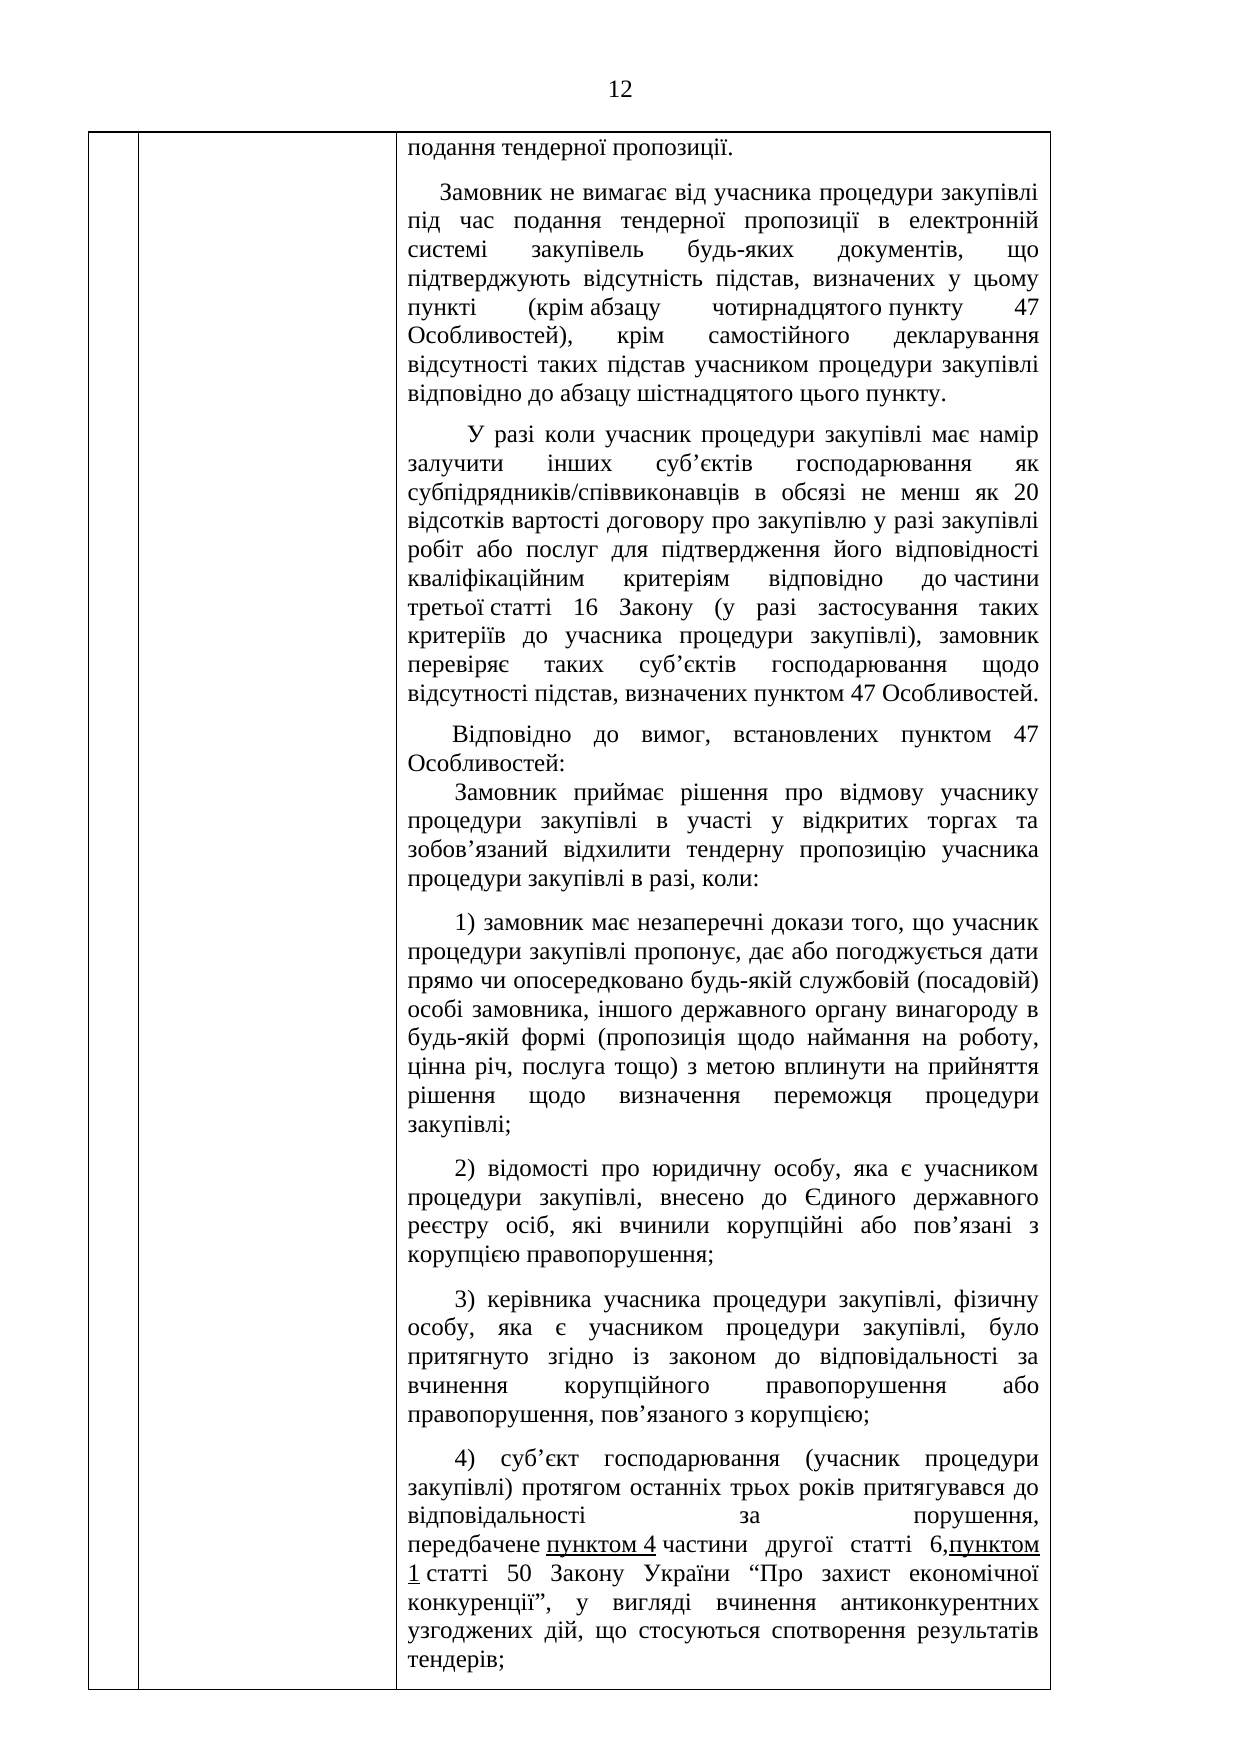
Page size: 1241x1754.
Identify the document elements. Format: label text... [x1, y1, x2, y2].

table_cell 5 [89, 133, 138, 1689]
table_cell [139, 133, 396, 1689]
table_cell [397, 133, 1050, 1689]
